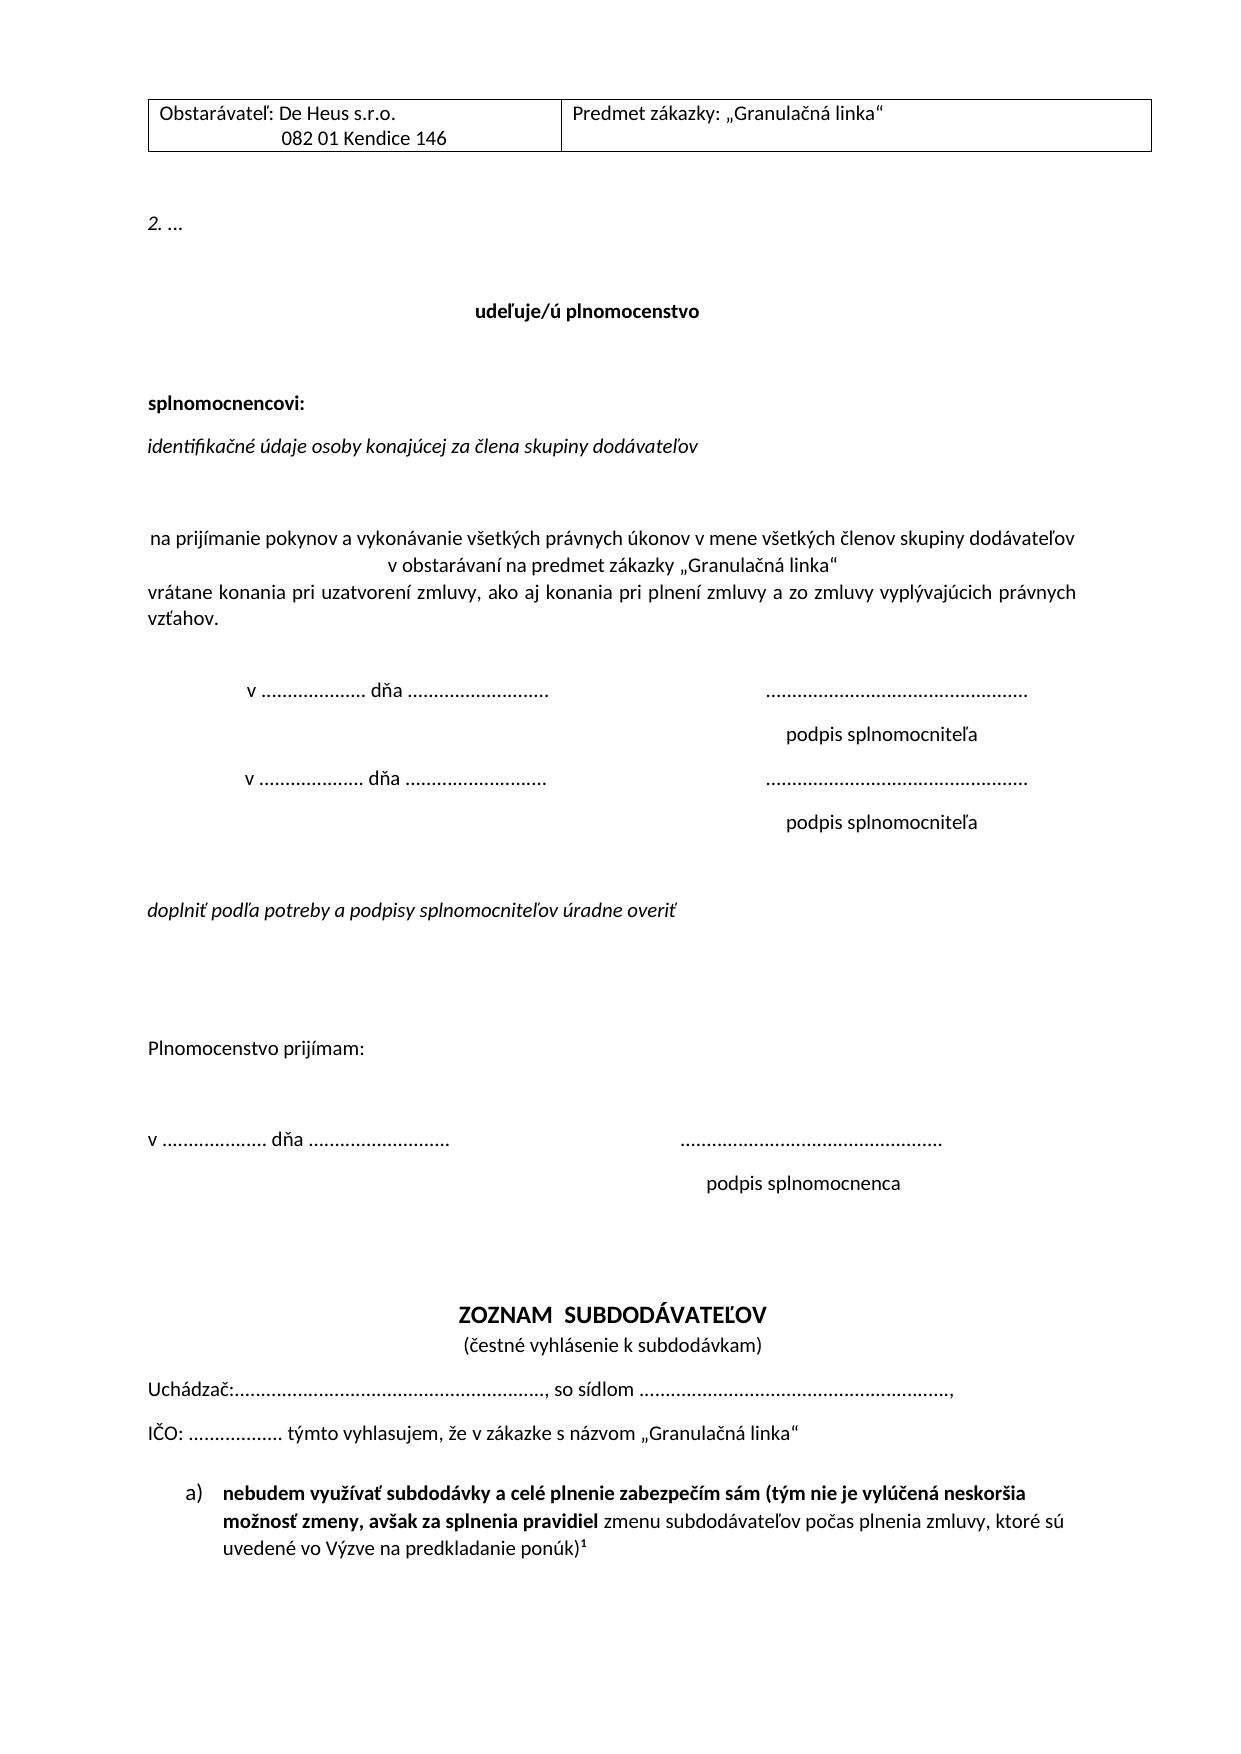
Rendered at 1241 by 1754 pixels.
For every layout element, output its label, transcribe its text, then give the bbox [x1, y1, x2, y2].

text v .................... dňa ........................... .................................................. [148, 765, 1078, 791]
text IČO: .................. týmto vyhlasujem, že v zákazke s názvom „Granulačná linka“ [148, 1421, 1078, 1446]
text doplniť podľa potreby a podpisy splnomocniteľov úradne overiť [147, 897, 1073, 923]
text identifikačné údaje osoby konajúcej za člena skupiny dodávateľov [147, 434, 1073, 459]
text udeľuje/ú plnomocenstvo [148, 299, 1027, 324]
text podpis splnomocniteľa [786, 809, 1072, 835]
text v .................... dňa ........................... .................................................. [148, 677, 1078, 703]
text podpis splnomocniteľa [786, 721, 1072, 747]
text 2. ... [147, 211, 1073, 236]
text splnomocnencovi: [148, 390, 1078, 415]
text (čestné vyhlásenie k subdodávkam) [148, 1332, 1078, 1358]
text na prijímanie pokynov a vykonávanie všetkých právnych úkonov v mene všetkých členov skupiny dodávateľov v obstarávaní na predmet zákazky „Granulačná linka“ [148, 525, 1078, 577]
text Plnomocenstvo prijímam: [148, 1035, 1072, 1061]
text ZOZNAM SUBDODÁVATEĽOV [148, 1299, 1078, 1330]
text vrátane konania pri uzatvorení zmluvy, ako aj konania pri plnení zmluvy a zo zmluvy vyplývajúcich právnych vzťahov. [148, 579, 1078, 630]
text podpis splnomocnenca [148, 1170, 1000, 1281]
text v .................... dňa ........................... .................................................. [148, 1126, 1000, 1152]
list nebudem využívať subdodávky a celé plnenie zabezpečím sám (tým nie je vylúčená neskoršia možnosť zmeny, avšak za splnenia pravidiel zmenu subdodávateľov počas plnenia zmluvy, ktoré sú uvedené vo Výzve na predkladanie ponúk)1 [185, 1478, 1078, 1561]
text Uchádzač:..........................................................., so sídlom ..........................................................., [148, 1377, 1078, 1402]
